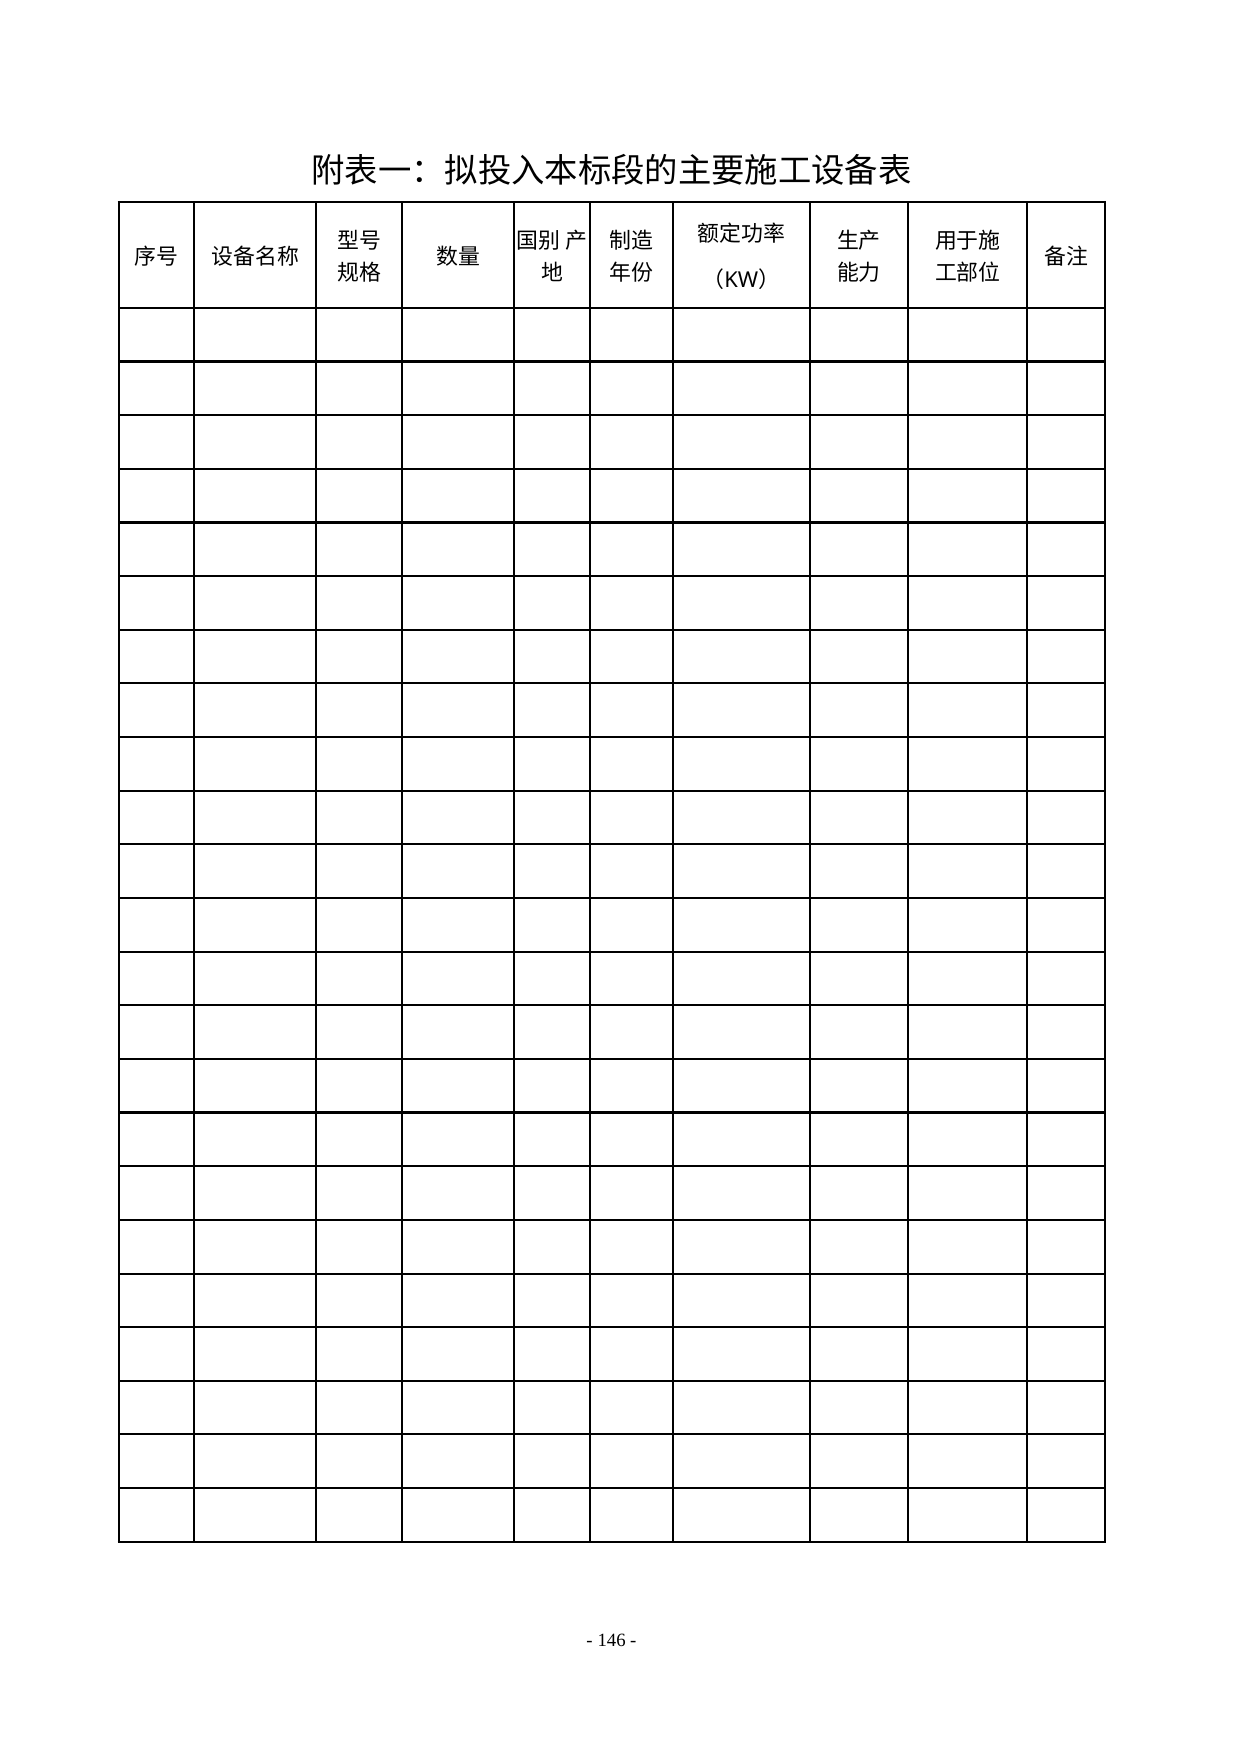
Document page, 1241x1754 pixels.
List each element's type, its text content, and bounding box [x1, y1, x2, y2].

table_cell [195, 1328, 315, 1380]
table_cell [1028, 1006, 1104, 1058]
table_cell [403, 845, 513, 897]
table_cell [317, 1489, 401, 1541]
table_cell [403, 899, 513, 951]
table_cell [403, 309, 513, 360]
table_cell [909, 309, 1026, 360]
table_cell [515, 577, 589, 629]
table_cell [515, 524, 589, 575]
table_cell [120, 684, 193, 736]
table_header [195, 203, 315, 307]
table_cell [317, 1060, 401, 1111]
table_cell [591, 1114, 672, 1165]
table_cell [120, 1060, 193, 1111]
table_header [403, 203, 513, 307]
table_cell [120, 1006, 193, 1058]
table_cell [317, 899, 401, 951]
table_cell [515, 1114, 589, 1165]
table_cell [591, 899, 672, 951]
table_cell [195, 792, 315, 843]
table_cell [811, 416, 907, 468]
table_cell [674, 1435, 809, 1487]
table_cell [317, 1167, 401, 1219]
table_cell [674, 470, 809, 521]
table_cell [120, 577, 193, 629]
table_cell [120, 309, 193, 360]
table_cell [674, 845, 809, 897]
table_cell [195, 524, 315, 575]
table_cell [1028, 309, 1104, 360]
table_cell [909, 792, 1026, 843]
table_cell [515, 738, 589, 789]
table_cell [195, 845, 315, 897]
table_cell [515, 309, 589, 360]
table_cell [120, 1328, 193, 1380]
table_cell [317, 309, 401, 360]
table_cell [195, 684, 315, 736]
text 附表一：拟投入本标段的主要施工设备表 [118, 136, 1104, 201]
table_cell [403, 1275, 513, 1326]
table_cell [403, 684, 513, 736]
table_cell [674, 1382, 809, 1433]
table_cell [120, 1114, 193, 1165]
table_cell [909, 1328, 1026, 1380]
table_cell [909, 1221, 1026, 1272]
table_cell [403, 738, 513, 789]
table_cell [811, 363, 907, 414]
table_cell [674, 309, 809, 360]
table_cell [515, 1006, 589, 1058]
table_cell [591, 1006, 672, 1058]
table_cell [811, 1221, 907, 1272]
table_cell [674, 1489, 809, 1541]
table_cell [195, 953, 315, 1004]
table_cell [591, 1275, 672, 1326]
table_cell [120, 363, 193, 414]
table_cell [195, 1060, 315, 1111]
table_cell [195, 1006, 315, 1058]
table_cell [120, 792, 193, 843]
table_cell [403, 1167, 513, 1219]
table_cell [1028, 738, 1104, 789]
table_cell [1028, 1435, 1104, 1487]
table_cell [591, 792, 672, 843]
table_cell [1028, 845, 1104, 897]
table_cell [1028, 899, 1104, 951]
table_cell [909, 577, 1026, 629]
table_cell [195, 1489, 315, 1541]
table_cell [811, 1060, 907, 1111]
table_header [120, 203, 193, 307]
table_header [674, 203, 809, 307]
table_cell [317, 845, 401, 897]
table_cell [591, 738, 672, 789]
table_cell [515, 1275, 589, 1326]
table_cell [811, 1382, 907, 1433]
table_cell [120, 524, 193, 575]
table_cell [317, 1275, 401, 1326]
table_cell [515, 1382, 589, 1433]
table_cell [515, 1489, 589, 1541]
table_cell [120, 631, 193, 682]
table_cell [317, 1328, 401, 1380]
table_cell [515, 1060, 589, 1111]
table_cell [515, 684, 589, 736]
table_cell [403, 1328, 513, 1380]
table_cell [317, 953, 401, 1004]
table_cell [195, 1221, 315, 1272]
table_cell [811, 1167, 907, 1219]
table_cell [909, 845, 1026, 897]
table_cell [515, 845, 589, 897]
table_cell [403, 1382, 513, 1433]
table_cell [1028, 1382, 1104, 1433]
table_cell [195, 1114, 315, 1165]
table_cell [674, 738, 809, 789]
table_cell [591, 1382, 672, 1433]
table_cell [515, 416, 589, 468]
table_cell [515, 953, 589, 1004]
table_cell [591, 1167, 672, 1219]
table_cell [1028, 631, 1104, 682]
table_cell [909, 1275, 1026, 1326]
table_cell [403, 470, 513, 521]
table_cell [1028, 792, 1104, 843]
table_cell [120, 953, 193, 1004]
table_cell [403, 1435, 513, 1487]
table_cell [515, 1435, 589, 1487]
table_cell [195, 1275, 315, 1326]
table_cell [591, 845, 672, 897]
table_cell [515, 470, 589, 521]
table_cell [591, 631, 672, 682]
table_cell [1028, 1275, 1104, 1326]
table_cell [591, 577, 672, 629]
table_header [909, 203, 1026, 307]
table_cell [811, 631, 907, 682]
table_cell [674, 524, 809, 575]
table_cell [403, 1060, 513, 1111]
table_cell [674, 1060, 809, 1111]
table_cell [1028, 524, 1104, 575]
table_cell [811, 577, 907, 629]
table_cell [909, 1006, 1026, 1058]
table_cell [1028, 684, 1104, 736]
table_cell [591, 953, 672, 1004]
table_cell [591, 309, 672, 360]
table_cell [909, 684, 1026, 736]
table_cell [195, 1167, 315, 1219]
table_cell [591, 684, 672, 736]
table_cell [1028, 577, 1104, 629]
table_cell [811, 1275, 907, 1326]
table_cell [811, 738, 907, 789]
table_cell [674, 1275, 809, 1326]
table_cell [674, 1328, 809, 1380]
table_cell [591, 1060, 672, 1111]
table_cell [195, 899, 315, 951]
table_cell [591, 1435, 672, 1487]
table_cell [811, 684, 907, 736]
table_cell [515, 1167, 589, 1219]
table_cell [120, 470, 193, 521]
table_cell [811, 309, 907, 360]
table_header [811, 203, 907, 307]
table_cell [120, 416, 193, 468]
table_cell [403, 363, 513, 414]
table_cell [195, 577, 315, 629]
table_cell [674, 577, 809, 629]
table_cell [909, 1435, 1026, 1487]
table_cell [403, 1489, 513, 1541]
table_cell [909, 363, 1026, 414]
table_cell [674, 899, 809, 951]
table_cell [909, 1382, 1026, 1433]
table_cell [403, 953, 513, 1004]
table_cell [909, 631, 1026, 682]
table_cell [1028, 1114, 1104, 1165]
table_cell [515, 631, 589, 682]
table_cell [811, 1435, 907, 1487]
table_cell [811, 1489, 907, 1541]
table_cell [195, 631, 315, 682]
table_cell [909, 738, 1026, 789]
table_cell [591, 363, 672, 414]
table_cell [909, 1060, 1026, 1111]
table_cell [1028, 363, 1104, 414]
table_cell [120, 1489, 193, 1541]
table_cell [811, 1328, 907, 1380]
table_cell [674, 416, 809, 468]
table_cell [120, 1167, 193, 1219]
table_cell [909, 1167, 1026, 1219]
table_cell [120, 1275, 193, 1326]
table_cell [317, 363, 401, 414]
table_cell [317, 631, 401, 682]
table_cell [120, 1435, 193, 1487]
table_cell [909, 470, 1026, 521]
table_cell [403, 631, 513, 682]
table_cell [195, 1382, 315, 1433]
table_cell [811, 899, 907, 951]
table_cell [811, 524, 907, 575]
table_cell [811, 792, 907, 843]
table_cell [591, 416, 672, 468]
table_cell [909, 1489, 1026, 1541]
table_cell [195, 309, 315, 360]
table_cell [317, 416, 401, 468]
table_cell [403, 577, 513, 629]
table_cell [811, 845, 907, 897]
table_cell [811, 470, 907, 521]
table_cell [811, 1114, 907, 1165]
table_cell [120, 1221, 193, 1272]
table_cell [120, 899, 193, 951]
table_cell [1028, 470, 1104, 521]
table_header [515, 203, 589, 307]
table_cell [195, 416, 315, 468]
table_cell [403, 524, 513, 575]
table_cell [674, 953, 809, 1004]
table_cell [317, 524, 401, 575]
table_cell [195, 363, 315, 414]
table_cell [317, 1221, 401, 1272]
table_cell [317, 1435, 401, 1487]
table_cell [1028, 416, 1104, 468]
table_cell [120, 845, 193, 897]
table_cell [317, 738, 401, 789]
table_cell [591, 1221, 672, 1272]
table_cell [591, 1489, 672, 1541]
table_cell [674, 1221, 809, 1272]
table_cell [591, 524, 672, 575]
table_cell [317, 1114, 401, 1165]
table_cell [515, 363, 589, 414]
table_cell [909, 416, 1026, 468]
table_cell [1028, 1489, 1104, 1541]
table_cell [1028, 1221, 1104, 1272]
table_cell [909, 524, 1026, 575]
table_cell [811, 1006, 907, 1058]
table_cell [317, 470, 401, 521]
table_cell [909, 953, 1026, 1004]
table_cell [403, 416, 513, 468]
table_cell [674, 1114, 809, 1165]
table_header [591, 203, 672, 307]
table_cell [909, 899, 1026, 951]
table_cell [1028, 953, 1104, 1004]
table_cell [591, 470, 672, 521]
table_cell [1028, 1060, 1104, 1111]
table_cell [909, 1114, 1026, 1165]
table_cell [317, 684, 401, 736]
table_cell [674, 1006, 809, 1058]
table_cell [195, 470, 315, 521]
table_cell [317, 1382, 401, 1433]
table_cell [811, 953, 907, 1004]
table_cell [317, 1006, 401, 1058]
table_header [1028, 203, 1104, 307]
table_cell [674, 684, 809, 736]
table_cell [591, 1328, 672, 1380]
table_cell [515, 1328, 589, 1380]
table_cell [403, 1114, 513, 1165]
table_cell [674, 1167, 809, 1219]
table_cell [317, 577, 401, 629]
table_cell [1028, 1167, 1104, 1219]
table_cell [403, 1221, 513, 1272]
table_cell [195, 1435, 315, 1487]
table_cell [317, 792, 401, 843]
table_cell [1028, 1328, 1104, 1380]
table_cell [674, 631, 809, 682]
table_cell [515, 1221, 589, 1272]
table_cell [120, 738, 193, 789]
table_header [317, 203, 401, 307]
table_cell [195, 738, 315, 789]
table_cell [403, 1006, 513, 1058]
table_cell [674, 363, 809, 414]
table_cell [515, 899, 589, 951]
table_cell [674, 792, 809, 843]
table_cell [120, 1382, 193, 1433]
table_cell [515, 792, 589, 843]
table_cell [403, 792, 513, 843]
